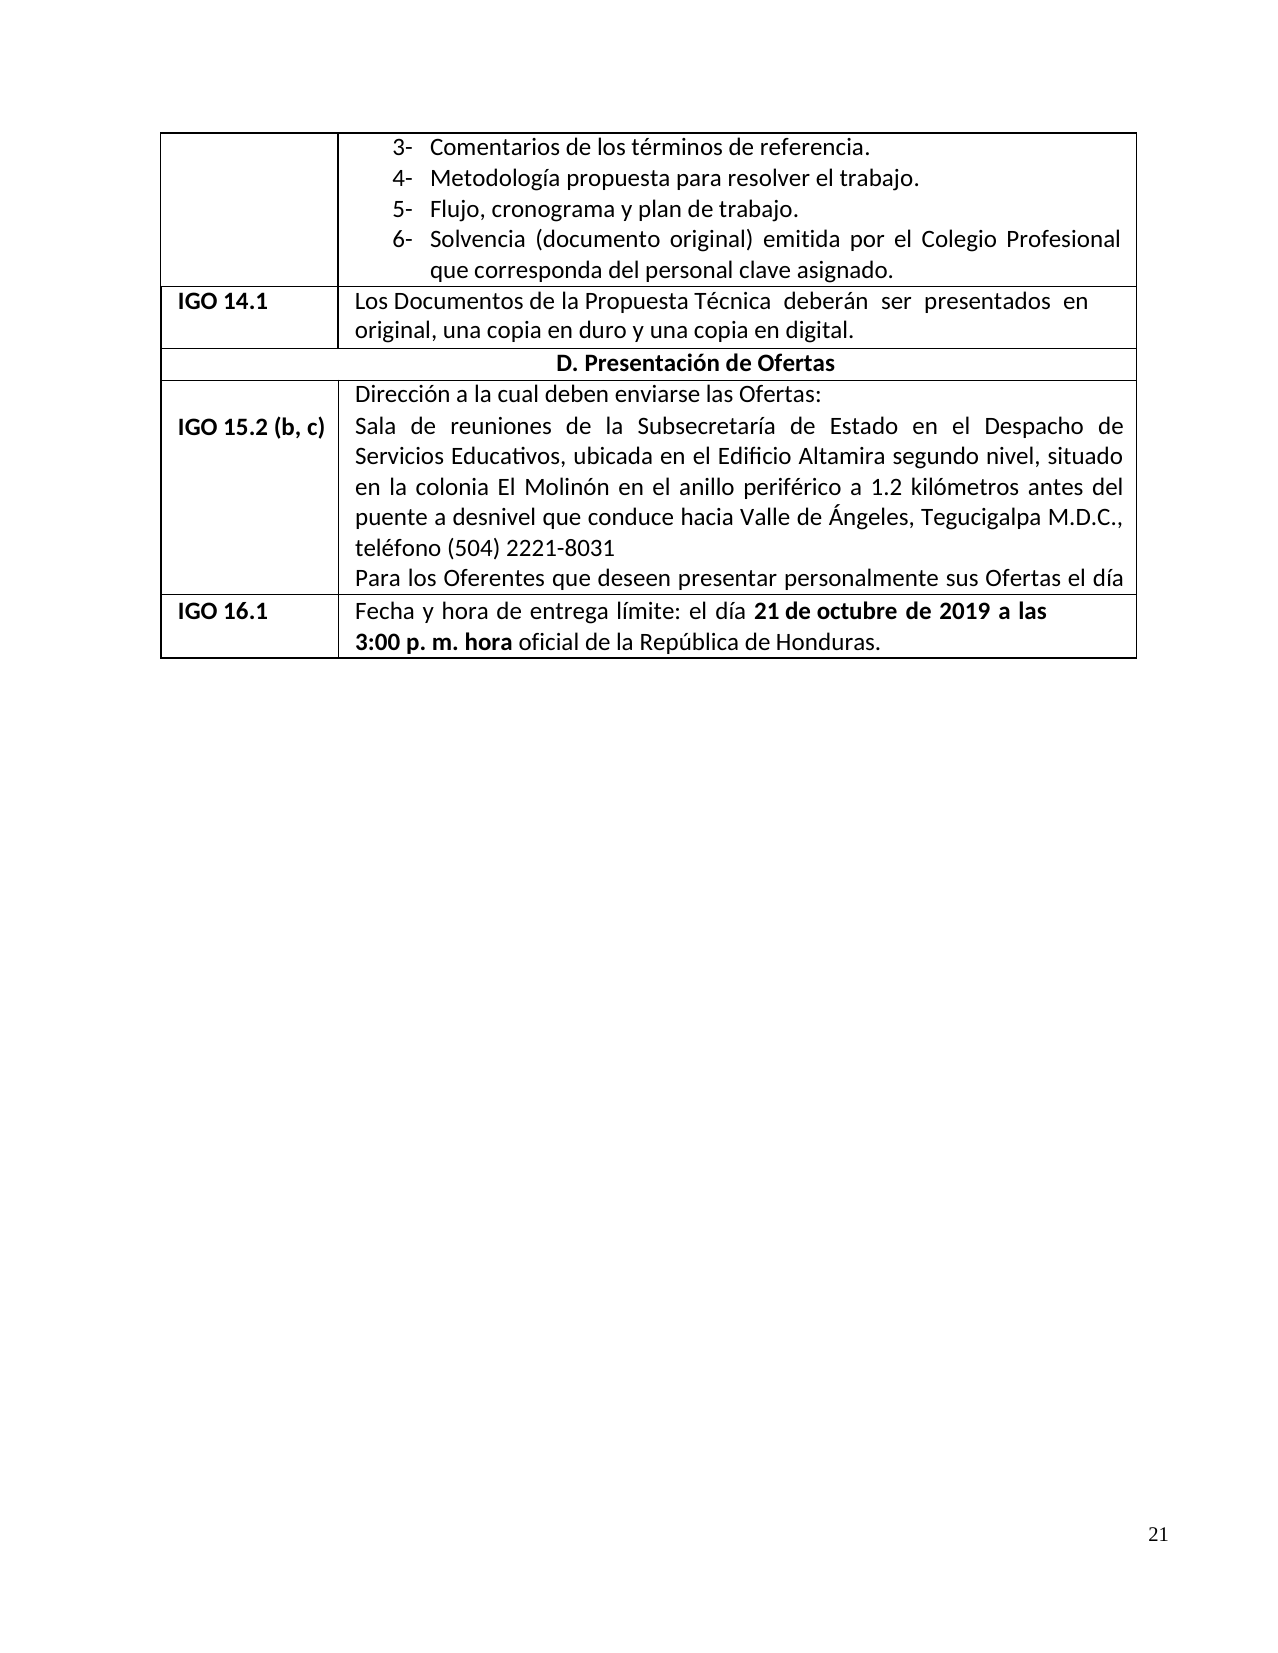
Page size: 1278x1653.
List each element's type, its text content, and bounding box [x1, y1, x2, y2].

table_header 3- Comentarios de los términos de referencia. 4- Metodología propuesta para resolver el trabajo. 5- Flujo, cronograma y plan de trabajo. 6- Solvencia (documento original) emitida por el Colegio Profesional que corresponda del personal clave asignado. [339, 134, 1136, 286]
table_cell D. Presentación de Ofertas [162, 349, 1136, 379]
table_cell IGO 16.1 [162, 595, 338, 657]
table_cell Dirección a la cual deben enviarse las Ofertas: Sala de reuniones de la Subsecretaría de Estado en el Despacho de Servicios Educativos, ubicada en el Edificio Altamira segundo nivel, situado en la colonia El Molinón en el anillo periférico a 1.2 kilómetros antes del puente a desnivel que conduce hacia Valle de Ángeles, Tegucigalpa M.D.C., teléfono (504) 2221-8031 Para los Oferentes que deseen presentar personalmente sus Ofertas el día de la recepción, podrán hacerlo directamente en dicha oficina. [339, 381, 1136, 594]
table_cell IGO 14.1 [162, 287, 337, 348]
table_cell Los Documentos de la Propuesta Técnica deberán ser presentados en original, una copia en duro y una copia en digital. [339, 287, 1136, 348]
text 21 [150, 1522, 1169, 1546]
table_header [161, 134, 337, 286]
table_cell Fecha y hora de entrega límite: el día 21 de octubre de 2019 a las 3:00 p. m. hora oficial de la República de Honduras. [339, 595, 1136, 657]
table_cell IGO 15.2 (b, c) [162, 381, 338, 594]
